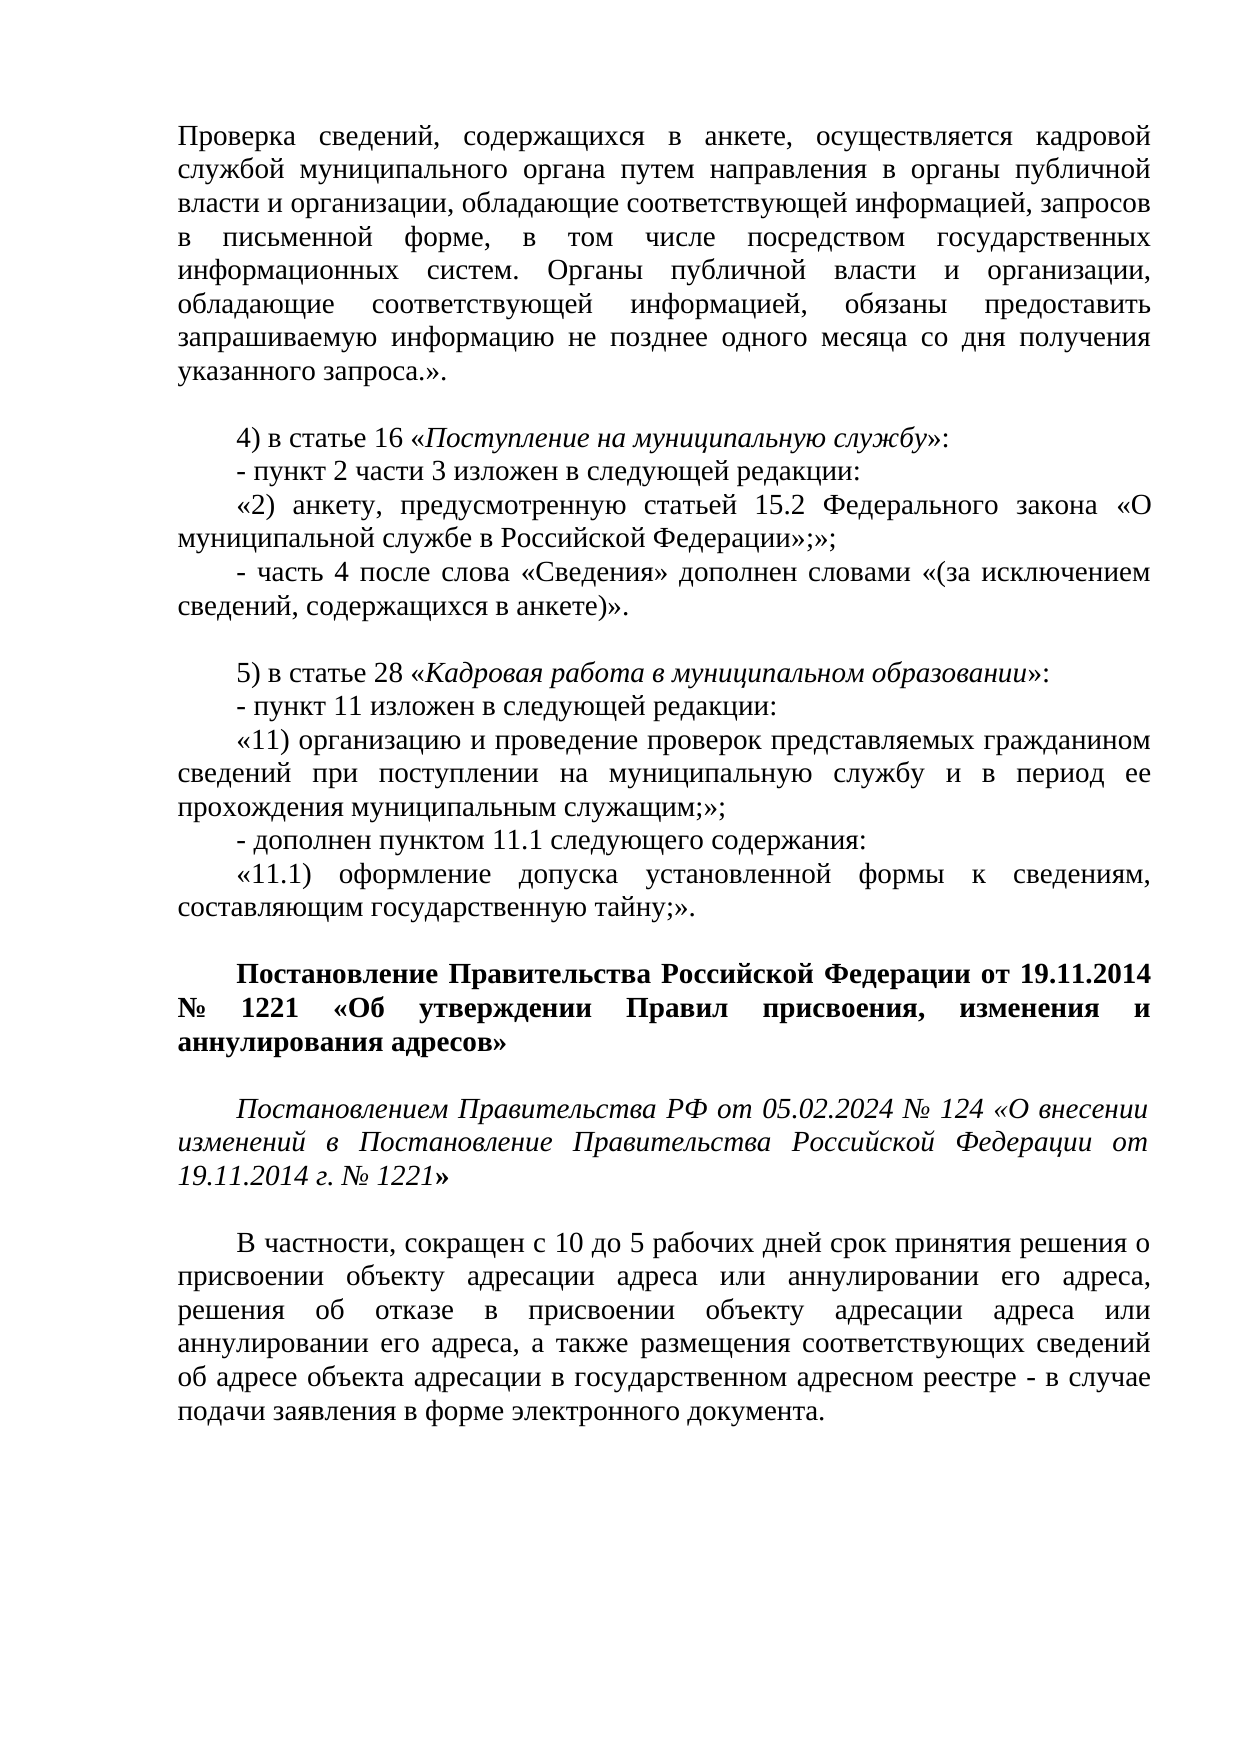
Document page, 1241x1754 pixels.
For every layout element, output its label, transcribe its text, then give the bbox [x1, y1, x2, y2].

text «2) анкету, предусмотренную статьей 15.2 Федерального закона «О муниципальной службе в Российской Федерации»;»; [177, 487, 1152, 554]
text В частности, сокращен с 10 до 5 рабочих дней срок принятия решения о присвоении объекту адресации адреса или аннулировании его адреса, решения об отказе в присвоении объекту адресации адреса или аннулировании его адреса, а также размещения соответствующих сведений об адресе объекта адресации в государственном адресном реестре - в случае подачи заявления в форме электронного документа. [177, 1225, 1152, 1426]
text - дополнен пунктом 11.1 следующего содержания: [177, 822, 1152, 856]
text Постановление Правительства Российской Федерации от 19.11.2014 № 1221 «Об утверждении Правил присвоения, изменения и аннулирования адресов» [177, 957, 1152, 1057]
text 4) в статье 16 «Поступление на муниципальную службу»: [177, 420, 1152, 453]
text «11.1) оформление допуска установленной формы к сведениям, составляющим государственную тайну;». [177, 856, 1152, 923]
text «11) организацию и проведение проверок представляемых гражданином сведений при поступлении на муниципальную службу и в период ее прохождения муниципальным служащим;»; [177, 722, 1152, 822]
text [177, 118, 1152, 386]
text - пункт 11 изложен в следующей редакции: [177, 688, 1152, 722]
text 5) в статье 28 «Кадровая работа в муниципальном образовании»: [177, 655, 1152, 688]
text - часть 4 после слова «Сведения» дополнен словами «(за исключением сведений, содержащихся в анкете)». [177, 554, 1152, 621]
text - пункт 2 части 3 изложен в следующей редакции: [177, 453, 1152, 487]
text Постановлением Правительства РФ от 05.02.2024 № 124 «О внесении изменений в Постановление Правительства Российской Федерации от 19.11.2014 г. № 1221» [177, 1091, 1152, 1191]
